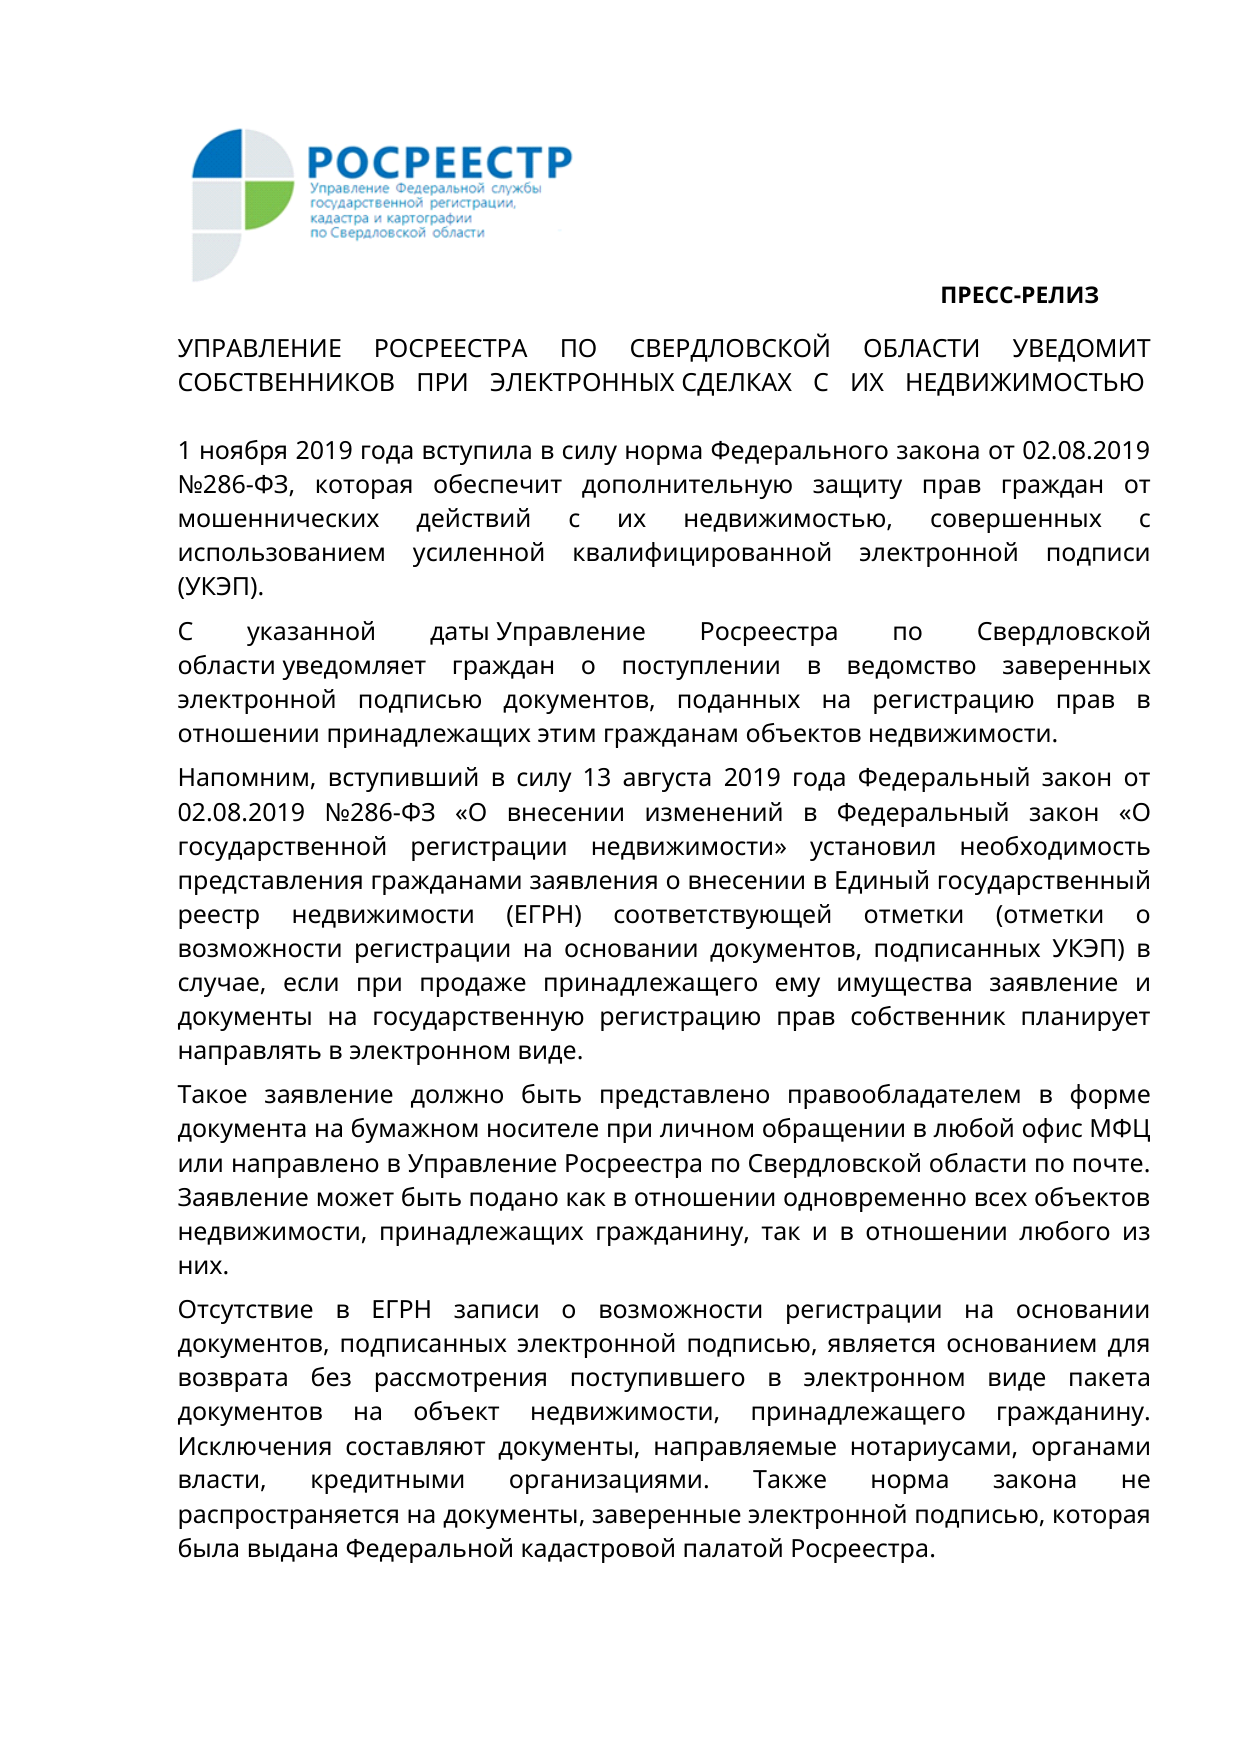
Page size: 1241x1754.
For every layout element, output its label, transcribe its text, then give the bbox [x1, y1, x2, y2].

text Такое заявление должно быть представлено правообладателем в форме документа на бумажном носителе при личном обращении в любой офис МФЦ или направлено в Управление Росреестра по Свердловской области по почте. Заявление может быть подано как в отношении одновременно всех объектов недвижимости, принадлежащих гражданину, так и в отношении любого из них. [177, 1077, 1152, 1281]
picture [177, 118, 585, 287]
text С указанной даты Управление Росреестра по Свердловской области уведомляет граждан о поступлении в ведомство заверенных электронной подписью документов, поданных на регистрацию прав в отношении принадлежащих этим гражданам объектов недвижимости. [177, 613, 1152, 750]
text Напомним, вступивший в силу 13 августа 2019 года Федеральный закон от 02.08.2019 №286-ФЗ «О внесении изменений в Федеральный закон «О государственной регистрации недвижимости» установил необходимость представления гражданами заявления о внесении в Единый государственный реестр недвижимости (ЕГРН) соответствующей отметки (отметки о возможности регистрации на основании документов, подписанных УКЭП) в случае, если при продаже принадлежащего ему имущества заявление и документы на государственную регистрацию прав собственник планирует направлять в электронном виде. [177, 760, 1152, 1067]
text УПРАВЛЕНИЕ РОСРЕЕСТРА ПО СВЕРДЛОВСКОЙ ОБЛАСТИ УВЕДОМИТ СОБСТВЕННИКОВ ПРИ ЭЛЕКТРОННЫХ СДЕЛКАХ С ИХ НЕДВИЖИМОСТЬЮ 1 ноября 2019 года вступила в силу норма Федерального закона от 02.08.2019 №286-ФЗ, которая обеспечит дополнительную защиту прав граждан от мошеннических действий с их недвижимостью, совершенных с использованием усиленной квалифицированной электронной подписи (УКЭП). [177, 399, 1152, 603]
text Отсутствие в ЕГРН записи о возможности регистрации на основании документов, подписанных электронной подписью, является основанием для возврата без рассмотрения поступившего в электронном виде пакета документов на объект недвижимости, принадлежащего гражданину. Исключения составляют документы, направляемые нотариусами, органами власти, кредитными организациями. Также норма закона не распространяется на документы, заверенные электронной подписью, которая была выдана Федеральной кадастровой палатой Росреестра. [177, 1292, 1152, 1564]
